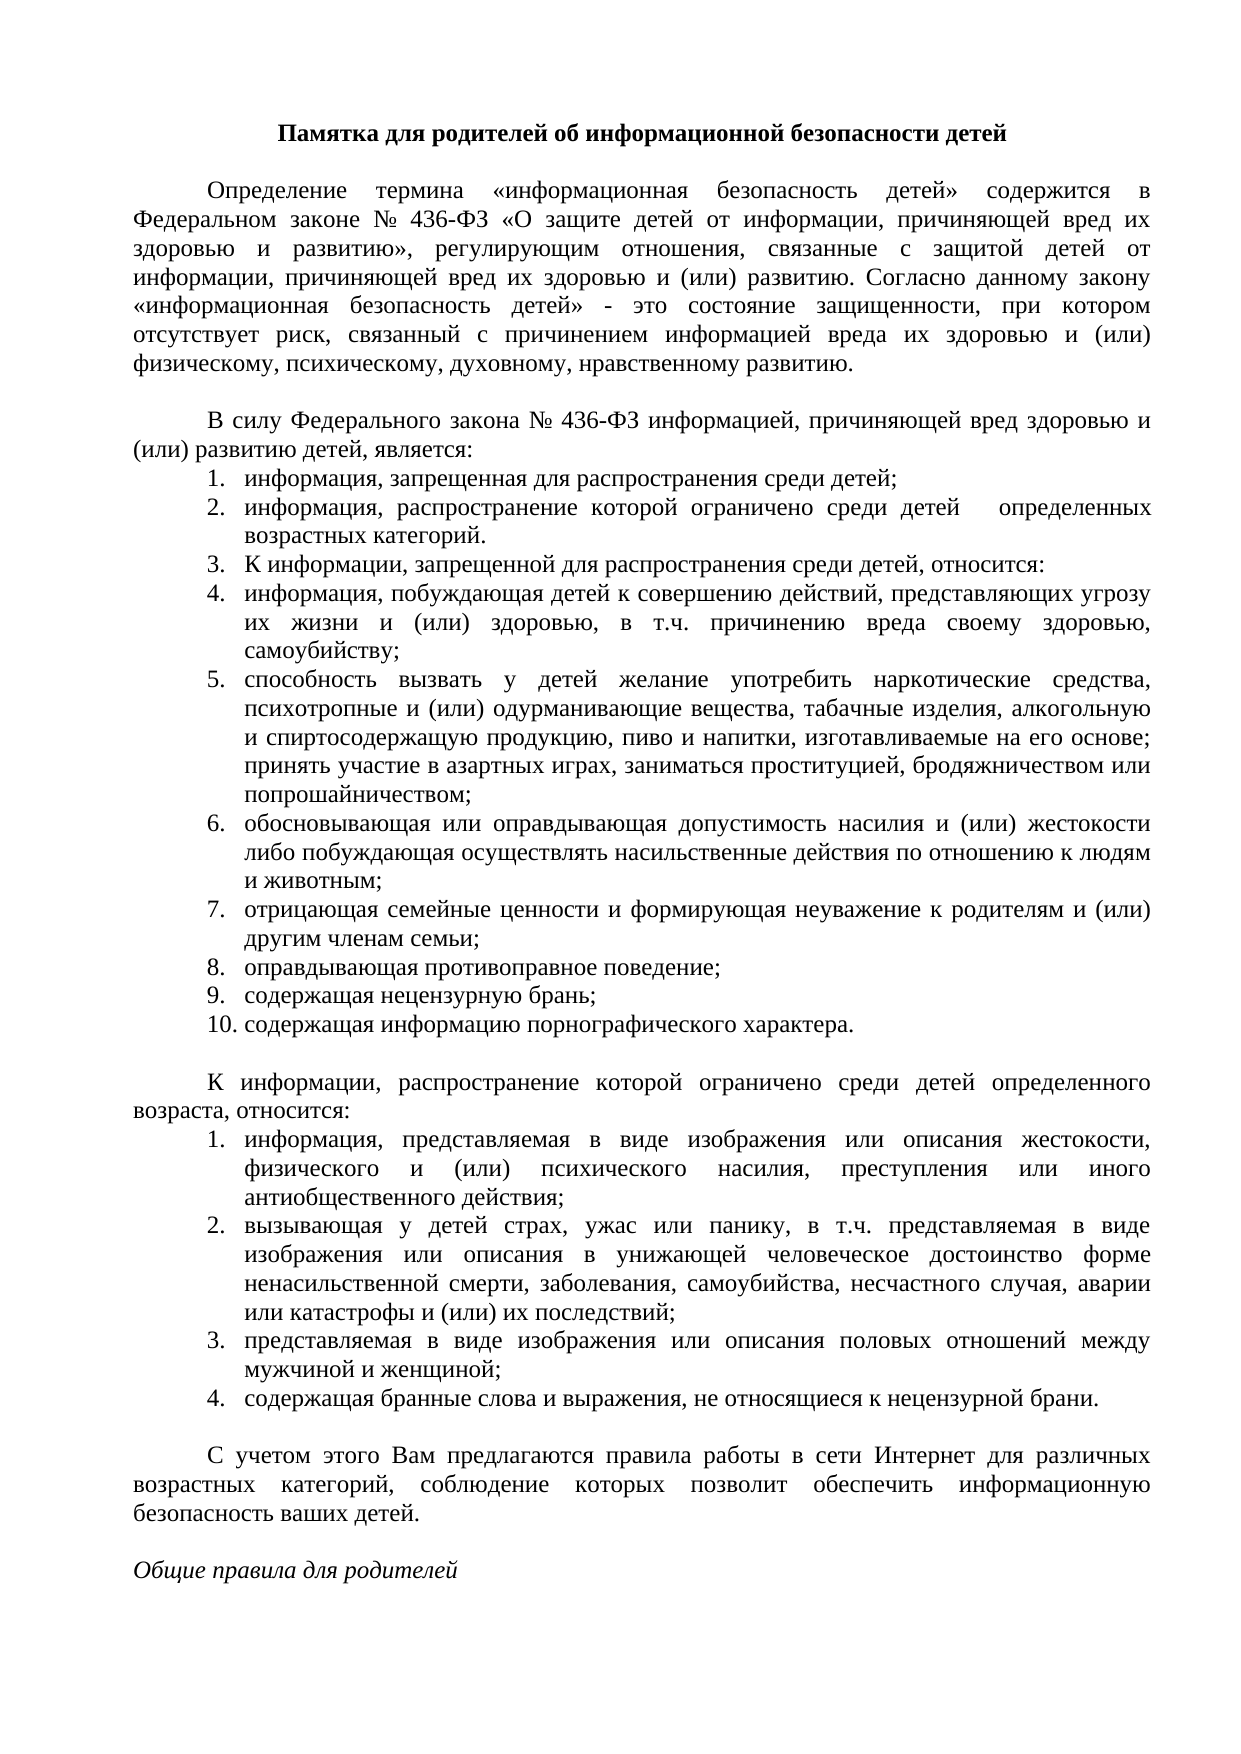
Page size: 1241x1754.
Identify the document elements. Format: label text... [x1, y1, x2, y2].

text Памятка для родителей об информационной безопасности детей [133, 118, 1152, 147]
list содержащая бранные слова и выражения, не относящиеся к нецензурной брани. [207, 1383, 1152, 1412]
text В силу Федерального закона № 436-ФЗ информацией, причиняющей вред здоровью и (или) развитию детей, является: [133, 406, 1152, 463]
list содержащая информацию порнографического характера. [207, 1009, 1152, 1038]
list К информации, запрещенной для распространения среди детей, относится: [207, 549, 1152, 578]
text К информации, распространение которой ограничено среди детей определенного возраста, относится: [133, 1067, 1152, 1124]
text С учетом этого Вам предлагаются правила работы в сети Интернет для различных возрастных категорий, соблюдение которых позволит обеспечить информационную безопасность ваших детей. [133, 1441, 1152, 1527]
list информация, представляемая в виде изображения или описания жестокости, физического и (или) психического насилия, преступления или иного антиобщественного действия; [207, 1124, 1152, 1211]
list информация, запрещенная для распространения среди детей; [207, 463, 1152, 492]
list информация, побуждающая детей к совершению действий, представляющих угрозу их жизни и (или) здоровью, в т.ч. причинению вреда своему здоровью, самоубийству; [207, 578, 1152, 664]
list вызывающая у детей страх, ужас или панику, в т.ч. представляемая в виде изображения или описания в унижающей человеческое достоинство форме ненасильственной смерти, заболевания, самоубийства, несчастного случая, аварии или катастрофы и (или) их последствий; [207, 1211, 1152, 1326]
list содержащая нецензурную брань; [207, 981, 1152, 1009]
text Определение термина «информационная безопасность детей» содержится в Федеральном законе № 436-ФЗ «О защите детей от информации, причиняющей вред их здоровью и развитию», регулирующим отношения, связанные с защитой детей от информации, причиняющей вред их здоровью и (или) развитию. Согласно данному закону «информационная безопасность детей» - это состояние защищенности, при котором отсутствует риск, связанный с причинением информацией вреда их здоровью и (или) физическому, психическому, духовному, нравственному развитию. [133, 176, 1152, 377]
list представляемая в виде изображения или описания половых отношений между мужчиной и женщиной; [207, 1326, 1152, 1383]
list информация, распространение которой ограничено среди детей определенных возрастных категорий. [207, 492, 1152, 549]
list отрицающая семейные ценности и формирующая неуважение к родителям и (или) другим членам семьи; [207, 894, 1152, 952]
text Общие правила для родителей [133, 1556, 1152, 1584]
list способность вызвать у детей желание употребить наркотические средства, психотропные и (или) одурманивающие вещества, табачные изделия, алкогольную и спиртосодержащую продукцию, пиво и напитки, изготавливаемые на его основе; принять участие в азартных играх, заниматься проституцией, бродяжничеством или попрошайничеством; [207, 664, 1152, 808]
list оправдывающая противоправное поведение; [207, 952, 1152, 981]
list обосновывающая или оправдывающая допустимость насилия и (или) жестокости либо побуждающая осуществлять насильственные действия по отношению к людям и животным; [207, 808, 1152, 894]
